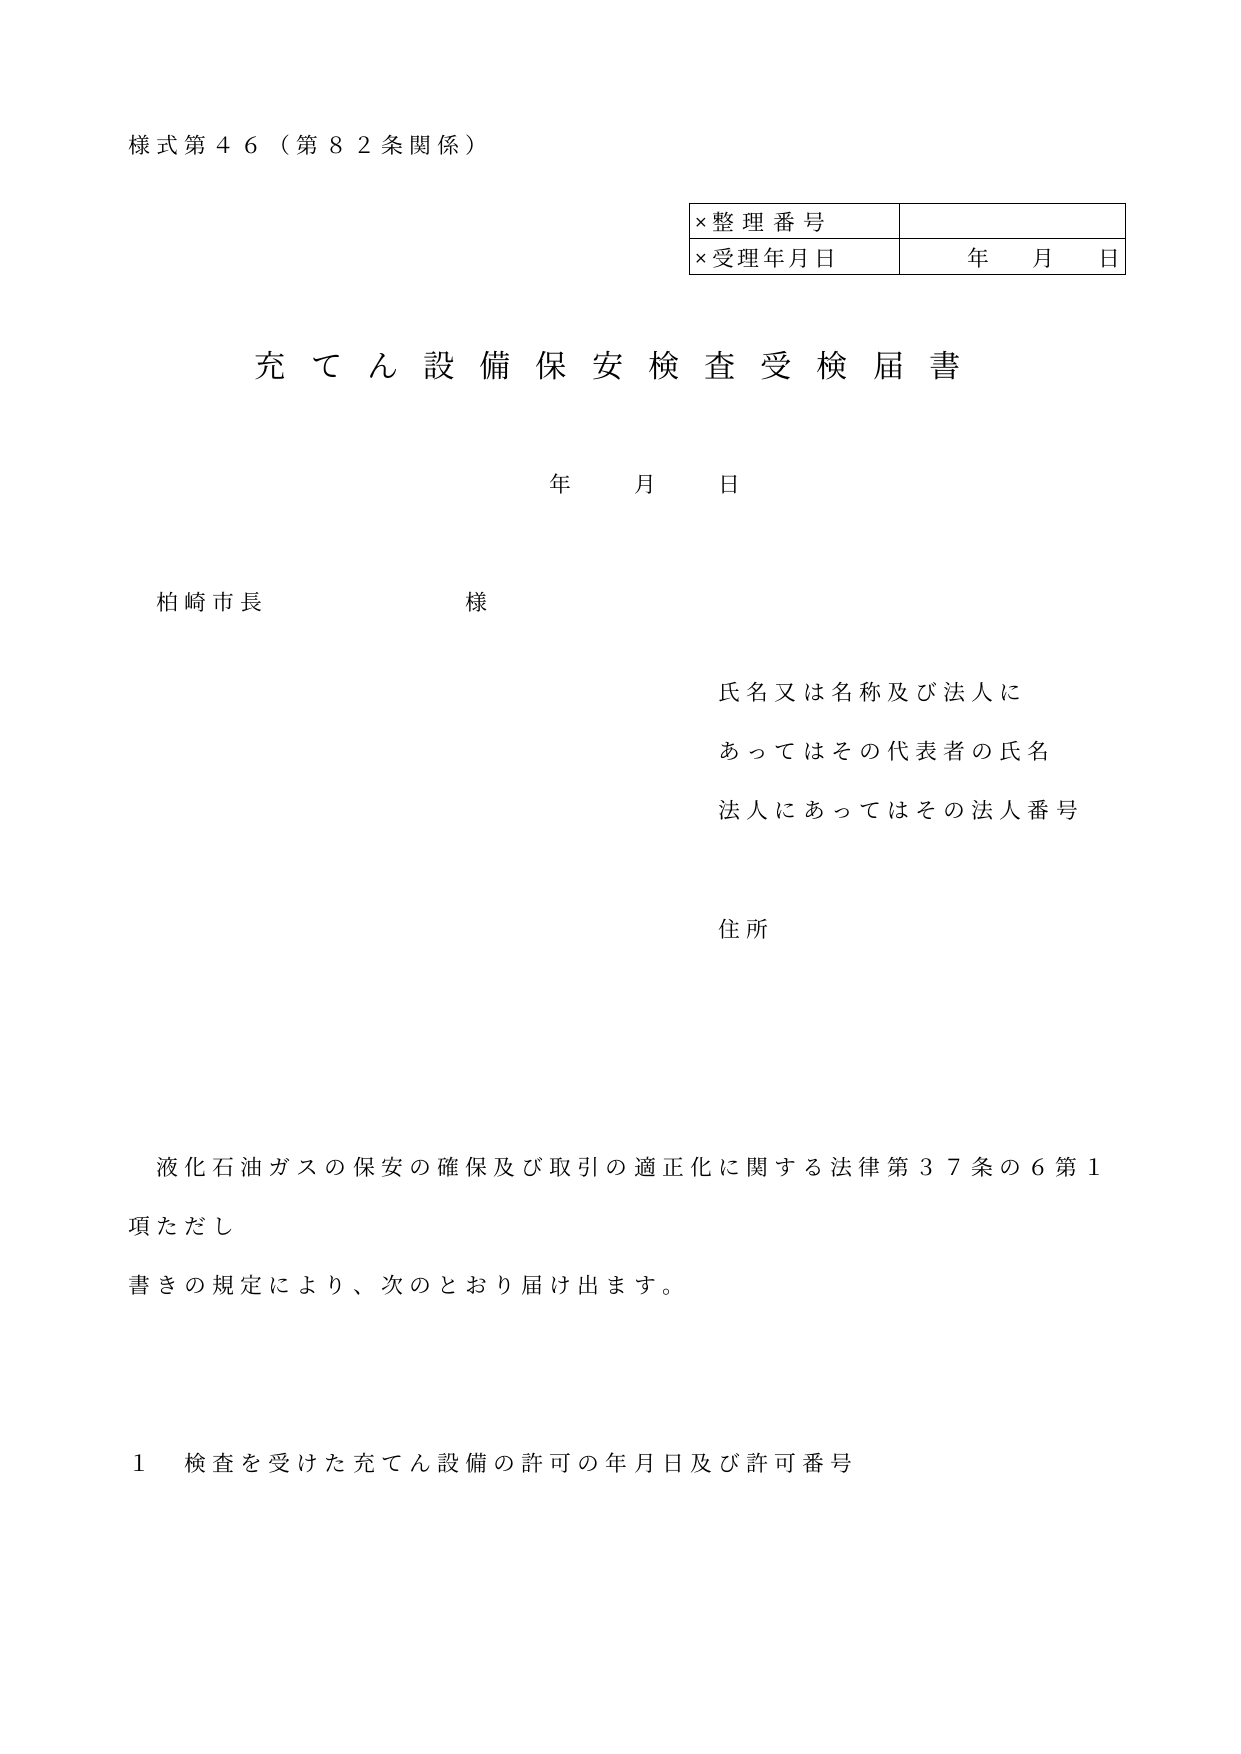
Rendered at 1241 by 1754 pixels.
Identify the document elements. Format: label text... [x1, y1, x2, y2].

table_cell 年 月 日 [900, 239, 1125, 274]
text 様式第４６（第８２条関係） [128, 114, 1112, 173]
text あってはその代表者の氏名 [693, 720, 1107, 779]
text 柏崎市長 様 [128, 572, 1112, 631]
text 氏名又は名称及び法人に [693, 661, 1107, 720]
text 書きの規定により、次のとおり届け出ます。 [128, 1254, 1112, 1314]
text 年 月 日 [128, 453, 1112, 512]
text 住所 [128, 898, 1112, 958]
table_header [900, 204, 1125, 238]
table_header × 整理番号 [690, 204, 899, 238]
text １ 検査を受けた充てん設備の許可の年月日及び許可番号 [128, 1433, 1112, 1492]
text 充てん設備保安検査受検届書 [128, 334, 1112, 393]
text 液化石油ガスの保安の確保及び取引の適正化に関する法律第３７条の６第１項ただし [128, 1136, 1112, 1254]
text 法人にあってはその法人番号 [693, 779, 1107, 839]
table_cell × 受理年月日 [690, 239, 899, 274]
